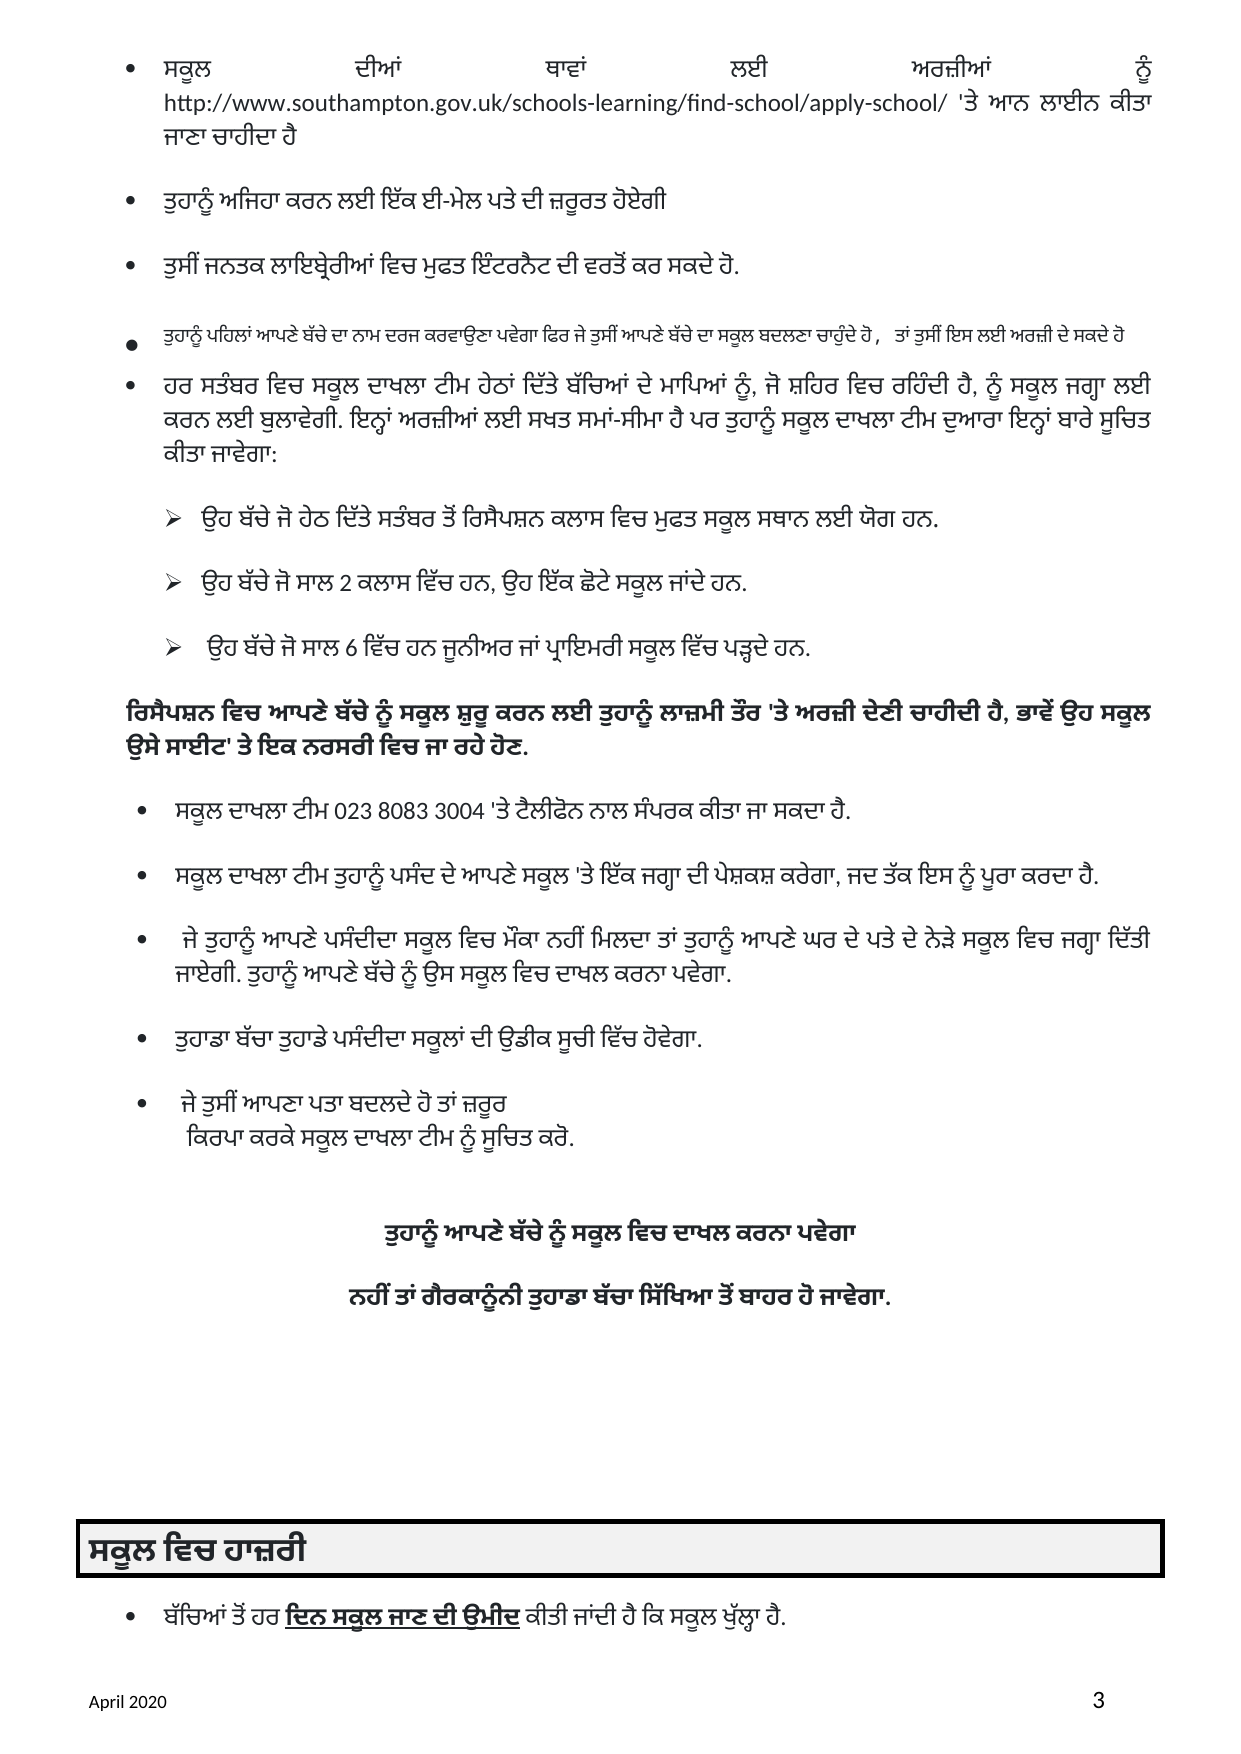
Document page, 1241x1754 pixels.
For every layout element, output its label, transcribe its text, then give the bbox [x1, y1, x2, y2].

text ਤੁਹਾਨੂੰ ਆਪਣੇ ਬੱਚੇ ਨੂੰ ਸਕੂਲ ਵਿਚ ਦਾਖਲ ਕਰਨਾ ਪਵੇਗਾ [89, 1214, 1152, 1248]
list ਉਹ ਬੱਚੇ ਜੋ ਸਾਲ 6 ਵਿੱਚ ਹਨ ਜੂਨੀਅਰ ਜਾਂ ਪ੍ਰਾਇਮਰੀ ਸਕੂਲ ਵਿੱਚ ਪੜ੍ਹਦੇ ਹਨ. [164, 629, 1152, 664]
list ਉਹ ਬੱਚੇ ਜੋ ਹੇਠ ਦਿੱਤੇ ਸਤੰਬਰ ਤੋਂ ਰਿਸੈਪਸ਼ਨ ਕਲਾਸ ਵਿਚ ਮੁਫਤ ਸਕੂਲ ਸਥਾਨ ਲਈ ਯੋਗ ਹਨ. [164, 500, 1152, 534]
list ਤੁਹਾਨੂੰ ਪਹਿਲਾਂ ਆਪਣੇ ਬੱਚੇ ਦਾ ਨਾਮ ਦਰਜ ਕਰਵਾਉਣਾ ਪਵੇਗਾ ਫਿਰ ਜੇ ਤੁਸੀਂ ਆਪਣੇ ਬੱਚੇ ਦਾ ਸਕੂਲ ਬਦਲਣਾ ਚਾਹੁੰਦੇ ਹੋ, ਤਾਂ ਤੁਸੀਂ ਇਸ ਲਈ ਅਰਜ਼ੀ ਦੇ ਸਕਦੇ ਹੋ [126, 322, 1152, 368]
list ਬੱਚਿਆਂ ਤੋਂ ਹਰ ਦਿਨ ਸਕੂਲ ਜਾਣ ਦੀ ਉਮੀਦ ਕੀਤੀ ਜਾਂਦੀ ਹੈ ਕਿ ਸਕੂਲ ਖੁੱਲ੍ਹਾ ਹੈ. [126, 1598, 1152, 1632]
text ਨਹੀਂ ਤਾਂ ਗੈਰਕਾਨੂੰਨੀ ਤੁਹਾਡਾ ਬੱਚਾ ਸਿੱਖਿਆ ਤੋਂ ਬਾਹਰ ਹੋ ਜਾਵੇਗਾ. [89, 1279, 1152, 1313]
list ਤੁਸੀਂ ਜਨਤਕ ਲਾਇਬ੍ਰੇਰੀਆਂ ਵਿਚ ਮੁਫਤ ਇੰਟਰਨੈਟ ਦੀ ਵਰਤੋਂ ਕਰ ਸਕਦੇ ਹੋ. [126, 247, 1152, 282]
list ਹਰ ਸਤੰਬਰ ਵਿਚ ਸਕੂਲ ਦਾਖਲਾ ਟੀਮ ਹੇਠਾਂ ਦਿੱਤੇ ਬੱਚਿਆਂ ਦੇ ਮਾਪਿਆਂ ਨੂੰ, ਜੋ ਸ਼ਹਿਰ ਵਿਚ ਰਹਿੰਦੀ ਹੈ, ਨੂੰ ਸਕੂਲ ਜਗ੍ਹਾ ਲਈ ਕਰਨ ਲਈ ਬੁਲਾਵੇਗੀ. ਇਨ੍ਹਾਂ ਅਰਜ਼ੀਆਂ ਲਈ ਸਖਤ ਸਮਾਂ-ਸੀਮਾ ਹੈ ਪਰ ਤੁਹਾਨੂੰ ਸਕੂਲ ਦਾਖਲਾ ਟੀਮ ਦੁਆਰਾ ਇਨ੍ਹਾਂ ਬਾਰੇ ਸੂਚਿਤ ਕੀਤਾ ਜਾਵੇਗਾ: [126, 368, 1152, 470]
list ਜੇ ਤੁਹਾਨੂੰ ਆਪਣੇ ਪਸੰਦੀਦਾ ਸਕੂਲ ਵਿਚ ਮੌਕਾ ਨਹੀਂ ਮਿਲਦਾ ਤਾਂ ਤੁਹਾਨੂੰ ਆਪਣੇ ਘਰ ਦੇ ਪਤੇ ਦੇ ਨੇੜੇ ਸਕੂਲ ਵਿਚ ਜਗ੍ਹਾ ਦਿੱਤੀ ਜਾਏਗੀ. ਤੁਹਾਨੂੰ ਆਪਣੇ ਬੱਚੇ ਨੂੰ ਉਸ ਸਕੂਲ ਵਿਚ ਦਾਖਲ ਕਰਨਾ ਪਵੇਗਾ. [138, 922, 1152, 990]
list ਤੁਹਾਨੂੰ ਅਜਿਹਾ ਕਰਨ ਲਈ ਇੱਕ ਈ-ਮੇਲ ਪਤੇ ਦੀ ਜ਼ਰੂਰਤ ਹੋਏਗੀ [126, 183, 1152, 217]
list ਸਕੂਲ ਦਾਖਲਾ ਟੀਮ 023 8083 3004 'ਤੇ ਟੈਲੀਫੋਨ ਨਾਲ ਸੰਪਰਕ ਕੀਤਾ ਜਾ ਸਕਦਾ ਹੈ. [138, 793, 1152, 827]
list ਉਹ ਬੱਚੇ ਜੋ ਸਾਲ 2 ਕਲਾਸ ਵਿੱਚ ਹਨ, ਉਹ ਇੱਕ ਛੋਟੇ ਸਕੂਲ ਜਾਂਦੇ ਹਨ. [164, 565, 1152, 599]
text ਰਿਸੈਪਸ਼ਨ ਵਿਚ ਆਪਣੇ ਬੱਚੇ ਨੂੰ ਸਕੂਲ ਸ਼ੁਰੂ ਕਰਨ ਲਈ ਤੁਹਾਨੂੰ ਲਾਜ਼ਮੀ ਤੌਰ 'ਤੇ ਅਰਜ਼ੀ ਦੇਣੀ ਚਾਹੀਦੀ ਹੈ, ਭਾਵੇਂ ਉਹ ਸਕੂਲ ਉਸੇ ਸਾਈਟ' ਤੇ ਇਕ ਨਰਸਰੀ ਵਿਚ ਜਾ ਰਹੇ ਹੋਣ. [126, 694, 1152, 762]
text ਸਕੂਲ ਵਿਚ ਹਾਜ਼ਰੀ [80, 1524, 1160, 1573]
list ਸਕੂਲ ਦਾਖਲਾ ਟੀਮ ਤੁਹਾਨੂੰ ਪਸੰਦ ਦੇ ਆਪਣੇ ਸਕੂਲ 'ਤੇ ਇੱਕ ਜਗ੍ਹਾ ਦੀ ਪੇਸ਼ਕਸ਼ ਕਰੇਗਾ, ਜਦ ਤੱਕ ਇਸ ਨੂੰ ਪੂਰਾ ਕਰਦਾ ਹੈ. [138, 857, 1152, 891]
list ਕਿਰਪਾ ਕਰਕੇ ਸਕੂਲ ਦਾਖਲਾ ਟੀਮ ਨੂੰ ਸੂਚਿਤ ਕਰੋ. [175, 1119, 1152, 1153]
list ਤੁਹਾਡਾ ਬੱਚਾ ਤੁਹਾਡੇ ਪਸੰਦੀਦਾ ਸਕੂਲਾਂ ਦੀ ਉਡੀਕ ਸੂਚੀ ਵਿੱਚ ਹੋਵੇਗਾ. [138, 1021, 1152, 1055]
list ਸਕੂਲ ਦੀਆਂ ਥਾਵਾਂ ਲਈ ਅਰਜ਼ੀਆਂ ਨੂੰ http://www.southampton.gov.uk/schools-learning/find-school/apply-school/ 'ਤੇ ਆਨ ਲਾਈਨ ਕੀਤਾ ਜਾਣਾ ਚਾਹੀਦਾ ਹੈ [126, 50, 1152, 152]
list ਜੇ ਤੁਸੀਂ ਆਪਣਾ ਪਤਾ ਬਦਲਦੇ ਹੋ ਤਾਂ ਜ਼ਰੂਰ [138, 1085, 1152, 1119]
